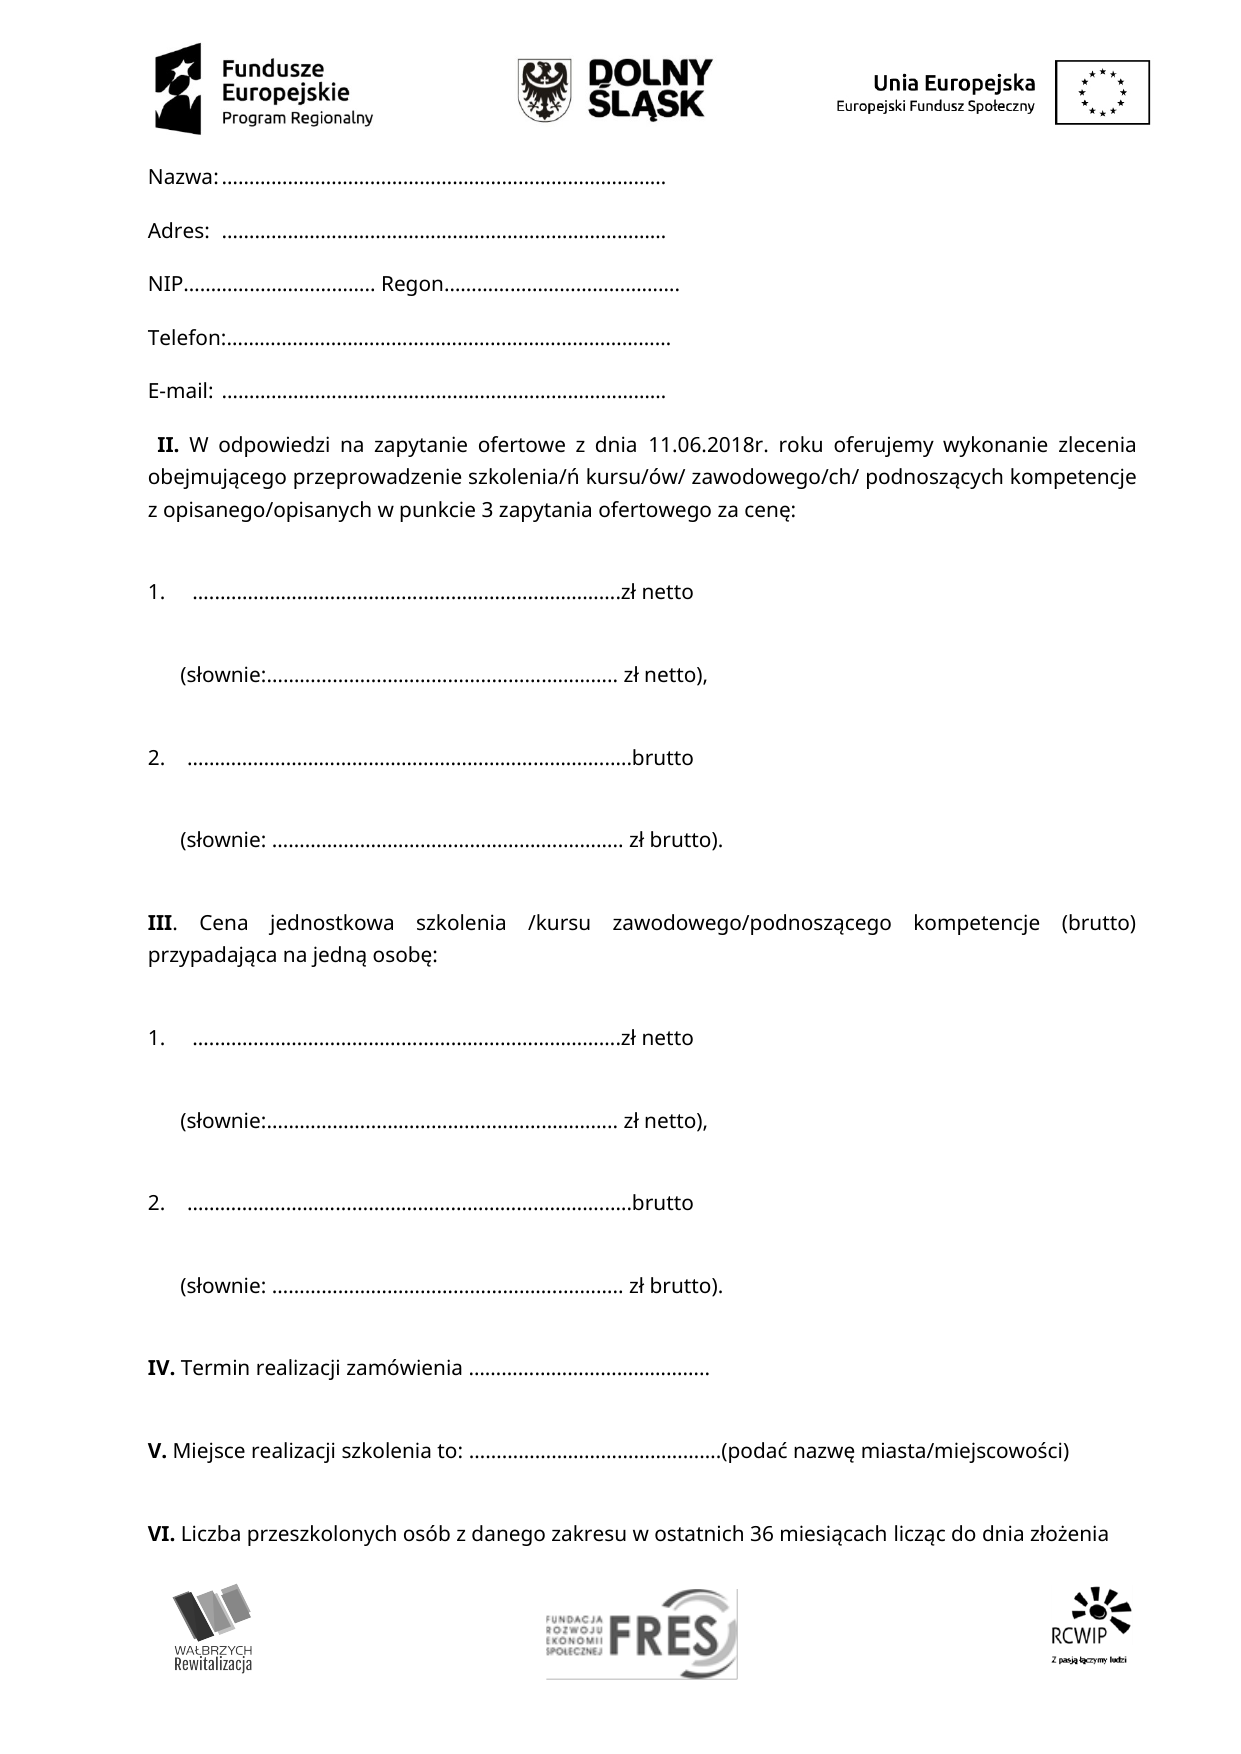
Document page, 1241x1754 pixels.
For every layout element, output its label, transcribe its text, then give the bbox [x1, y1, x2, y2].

text (słownie: ……………………………………………..……….. zł brutto). [148, 825, 1137, 854]
text VI. Liczba przeszkolonych osób z danego zakresu w ostatnich 36 miesiącach licząc do dnia złożenia [148, 1519, 1137, 1547]
text V. Miejsce realizacji szkolenia to: ……………………………………….(podać nazwę miasta/miejscowości) [148, 1436, 1137, 1464]
text 2. …………………………………………………………………..….brutto [148, 1188, 1137, 1217]
text 2. …………………………………………………………………..….brutto [148, 743, 1137, 771]
picture [1044, 1585, 1137, 1681]
text 1. …..……………………………………………………………….zł netto [148, 1023, 1137, 1052]
text III. Cena jednostkowa szkolenia /kursu zawodowego/podnoszącego kompetencje (brutto) przypadająca na jedną osobę: [148, 908, 1137, 969]
picture [815, 38, 1170, 146]
text NIP…………………………….. Regon……………………………………. [148, 269, 1137, 298]
text Adres: ……………………………………………………………………… [148, 216, 1137, 244]
picture [133, 19, 395, 157]
text Nazwa: ……………………………………………………………………… [148, 162, 1137, 191]
picture [546, 1589, 739, 1681]
text Telefon:……………………………………………………………………… [148, 323, 1137, 351]
text (słownie:…………………………………..………………….. zł netto), [148, 1106, 1137, 1134]
picture [508, 49, 719, 127]
text (słownie: ……………………………………………..……….. zł brutto). [148, 1271, 1137, 1299]
text (słownie:…………………………………..………………….. zł netto), [148, 660, 1137, 688]
text E-mail: ……………………………………………………………………… [148, 376, 1137, 405]
text 1. …..……………………………………………………………….zł netto [148, 577, 1137, 606]
text II. W odpowiedzi na zapytanie ofertowe z dnia 11.06.2018r. roku oferujemy wykonanie zlecenia obejmującego przeprowadzenie szkolenia/ń kursu/ów/ zawodowego/ch/ podnoszących kompetencje z opisanego/opisanych w punkcie 3 zapytania ofertowego za cenę: [148, 430, 1137, 523]
picture [147, 1577, 277, 1681]
text IV. Termin realizacji zamówienia …………………………………….. [148, 1353, 1137, 1382]
